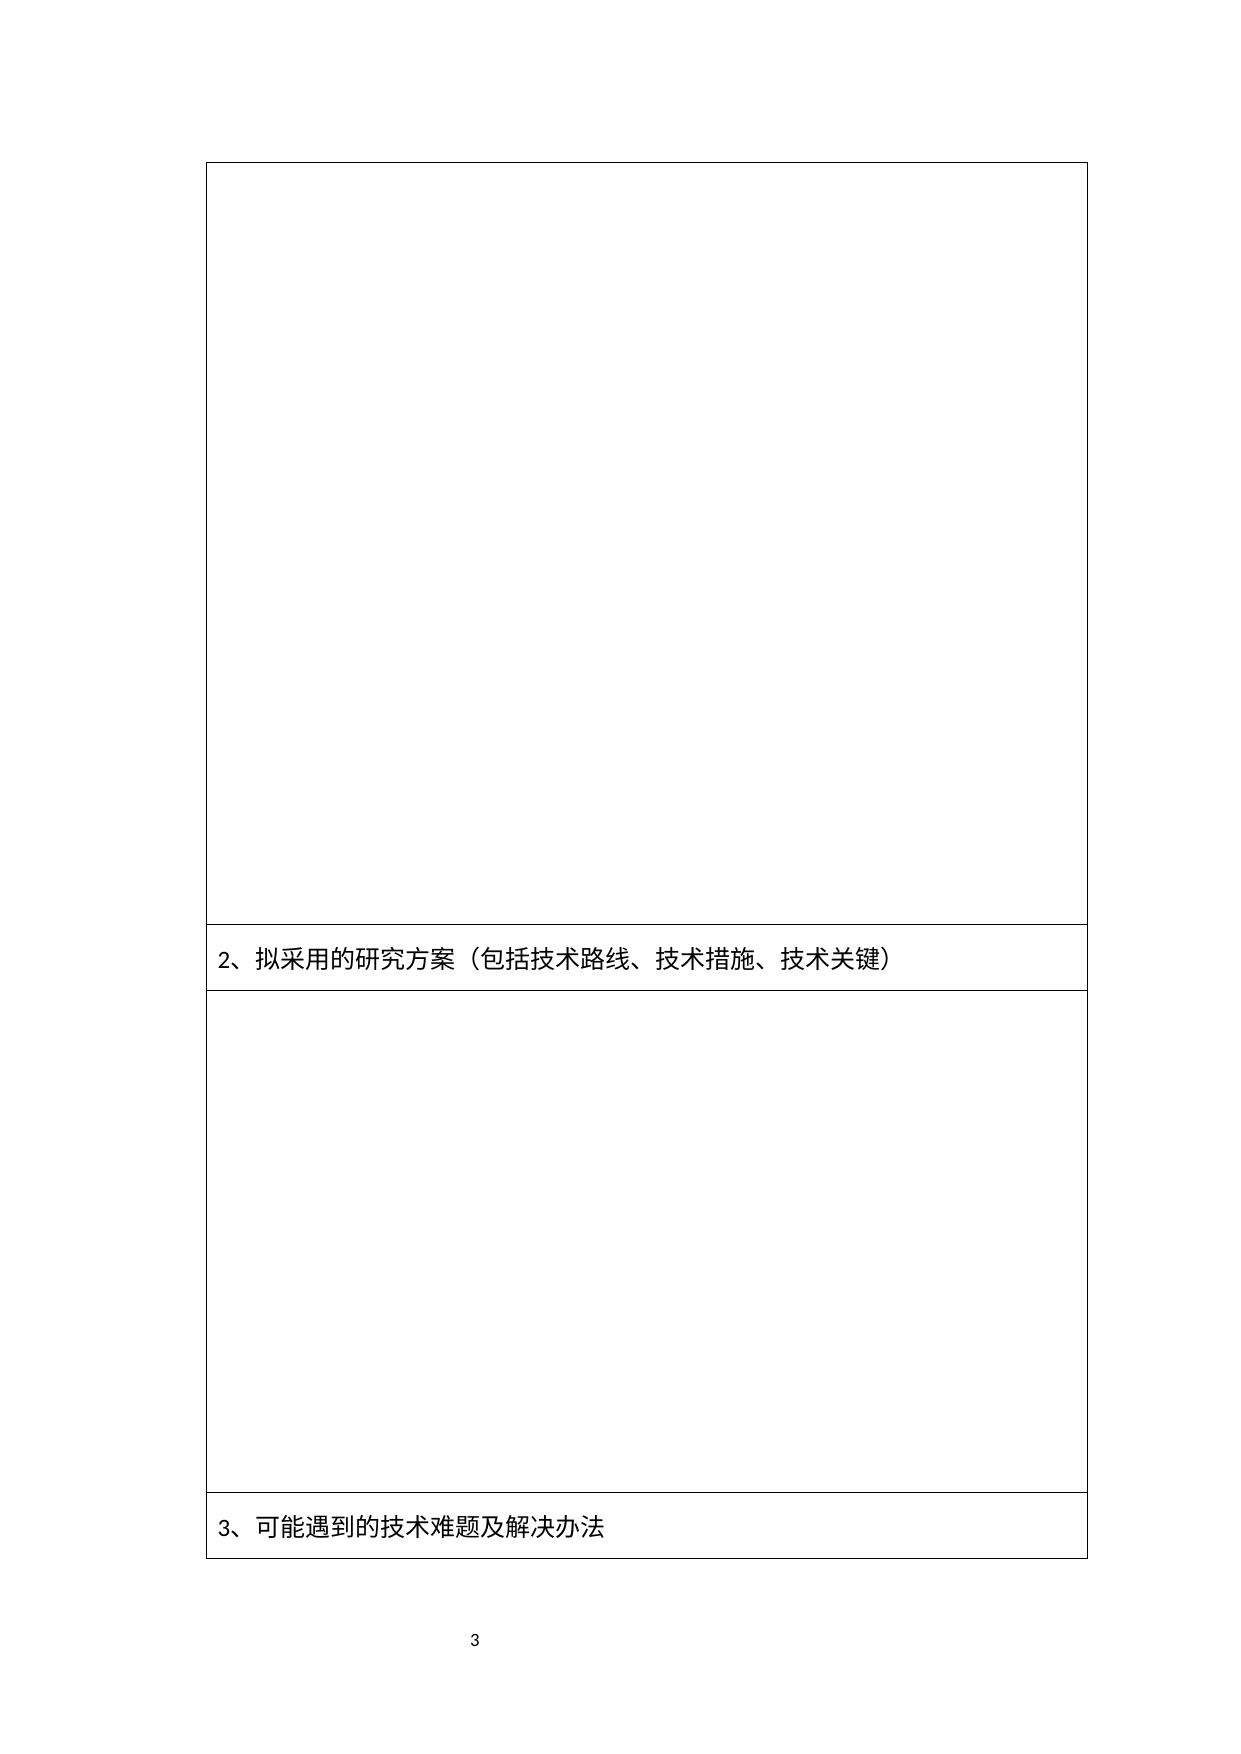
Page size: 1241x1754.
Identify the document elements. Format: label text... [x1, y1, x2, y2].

table_cell 3、可能遇到的技术难题及解决办法 [207, 1493, 1087, 1558]
table_cell [207, 163, 1087, 924]
table_cell 2、拟采用的研究方案（包括技术路线、技术措施、技术关键） [207, 925, 1087, 990]
table_cell [207, 991, 1087, 1492]
